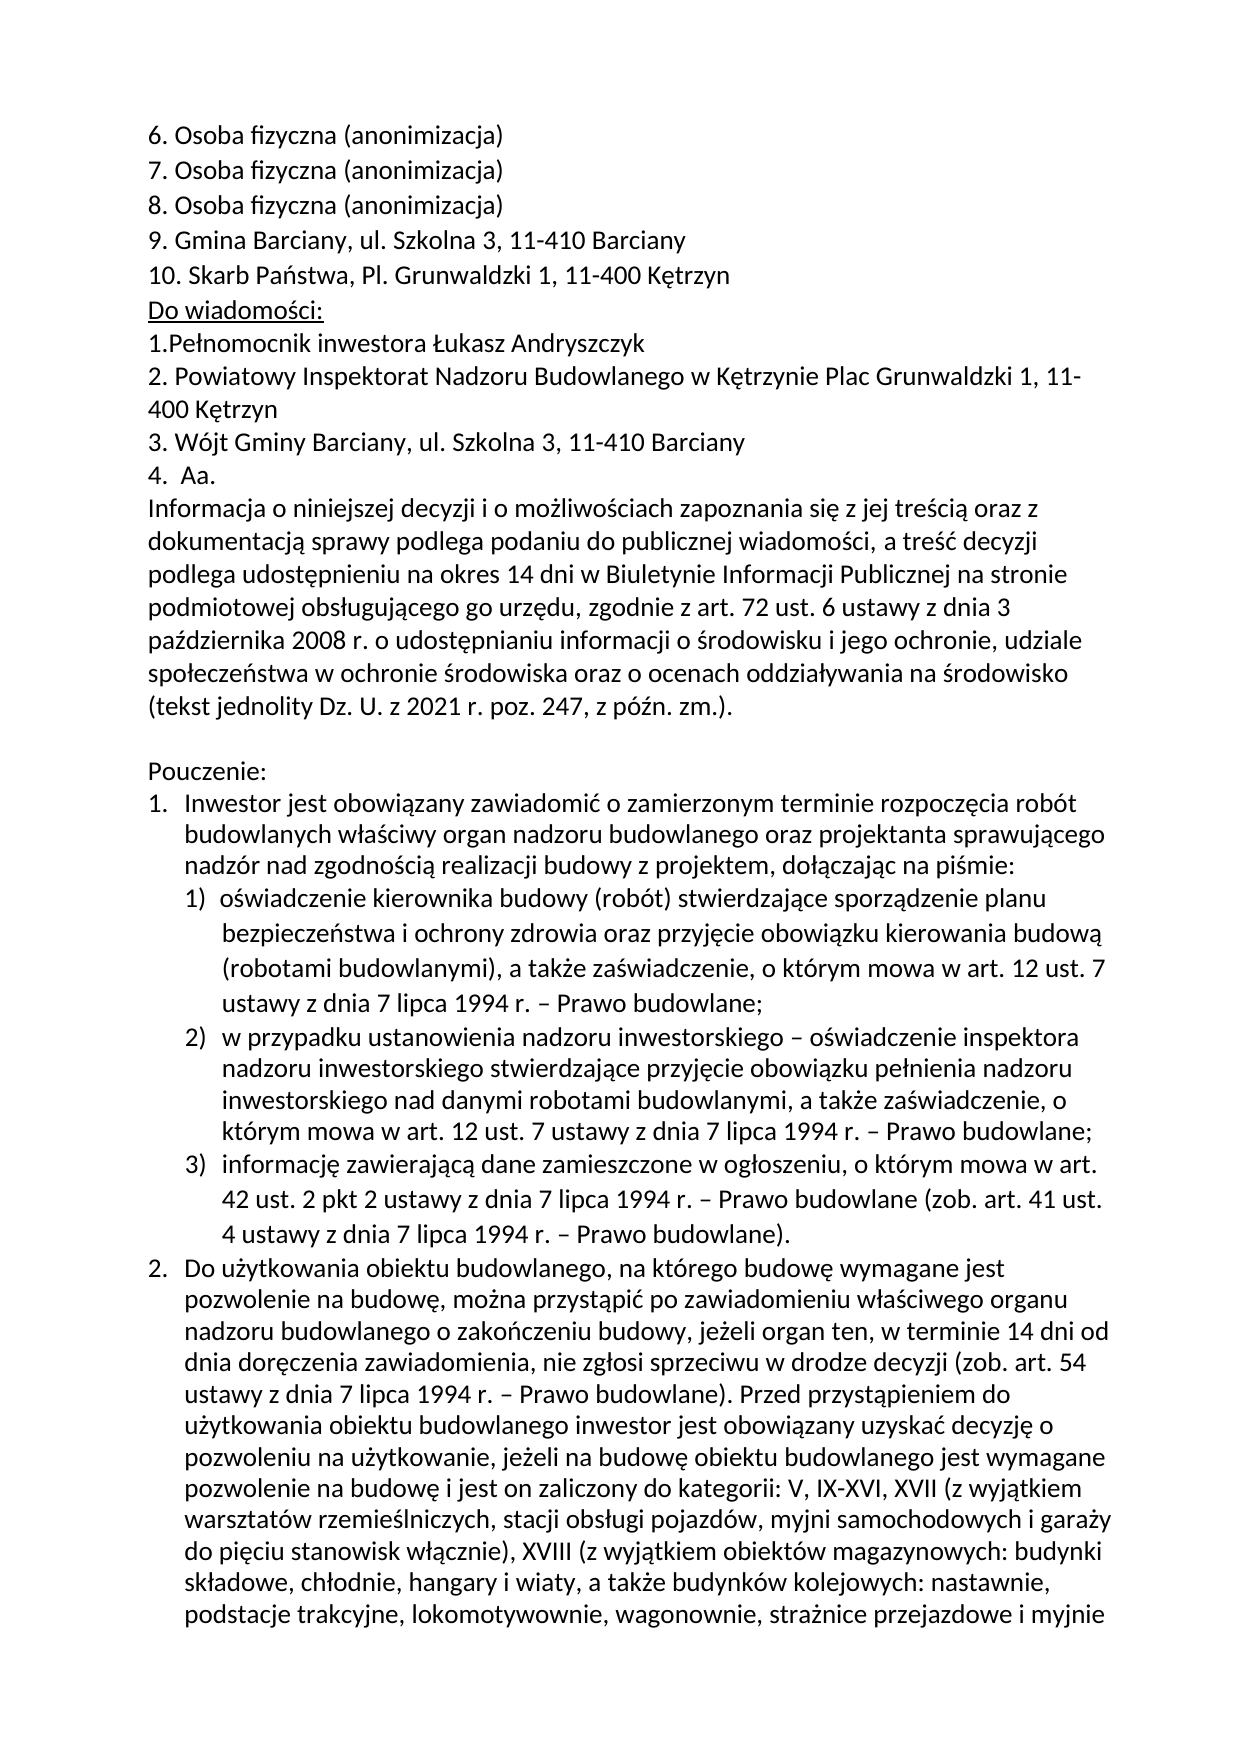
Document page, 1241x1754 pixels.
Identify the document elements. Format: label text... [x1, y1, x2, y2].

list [148, 1253, 1122, 1630]
text Do wiadomości: [148, 293, 1122, 326]
text 6. Osoba fizyczna (anonimizacja) [148, 118, 1122, 151]
list Inwestor jest obowiązany zawiadomić o zamierzonym terminie rozpoczęcia robót budowlanych właściwy organ nadzoru budowlanego oraz projektanta sprawującego nadzór nad zgodnością realizacji budowy z projektem, dołączając na piśmie: [148, 787, 1122, 881]
text 1) oświadczenie kierownika budowy (robót) stwierdzające sporządzenie planu bezpieczeństwa i ochrony zdrowia oraz przyjęcie obowiązku kierowania budową (robotami budowlanymi), a także zaświadczenie, o którym mowa w art. 12 ust. 7 ustawy z dnia 7 lipca 1994 r. – Prawo budowlane; [184, 882, 1122, 1019]
text 1.Pełnomocnik inwestora Łukasz Andryszczyk [148, 326, 1122, 359]
text 3. Wójt Gminy Barciany, ul. Szkolna 3, 11-410 Barciany [148, 425, 1122, 458]
text Informacja o niniejszej decyzji i o możliwościach zapoznania się z jej treścią oraz z dokumentacją sprawy podlega podaniu do publicznej wiadomości, a treść decyzji podlega udostępnieniu na okres 14 dni w Biuletynie Informacji Publicznej na stronie podmiotowej obsługującego go urzędu, zgodnie z art. 72 ust. 6 ustawy z dnia 3 października 2008 r. o udostępnianiu informacji o środowisku i jego ochronie, udziale społeczeństwa w ochronie środowiska oraz o ocenach oddziaływania na środowisko (tekst jednolity Dz. U. z 2021 r. poz. 247, z późn. zm.). [148, 491, 1122, 722]
text 9. Gmina Barciany, ul. Szkolna 3, 11-410 Barciany [148, 223, 1122, 256]
text 7. Osoba fizyczna (anonimizacja) [148, 153, 1122, 186]
text Pouczenie: [148, 755, 1122, 787]
list w przypadku ustanowienia nadzoru inwestorskiego – oświadczenie inspektora nadzoru inwestorskiego stwierdzające przyjęcie obowiązku pełnienia nadzoru inwestorskiego nad danymi robotami budowlanymi, a także zaświadczenie, o którym mowa w art. 12 ust. 7 ustawy z dnia 7 lipca 1994 r. – Prawo budowlane; [184, 1022, 1122, 1147]
text 4. Aa. [148, 458, 1122, 491]
list informację zawierającą dane zamieszczone w ogłoszeniu, o którym mowa w art. 42 ust. 2 pkt 2 ustawy z dnia 7 lipca 1994 r. – Prawo budowlane (zob. art. 41 ust. 4 ustawy z dnia 7 lipca 1994 r. – Prawo budowlane). [184, 1148, 1122, 1251]
text 10. Skarb Państwa, Pl. Grunwaldzki 1, 11-400 Kętrzyn [148, 258, 1122, 291]
text 2. Powiatowy Inspektorat Nadzoru Budowlanego w Kętrzynie Plac Grunwaldzki 1, 11-400 Kętrzyn [148, 359, 1122, 425]
text 8. Osoba fizyczna (anonimizacja) [148, 188, 1122, 221]
